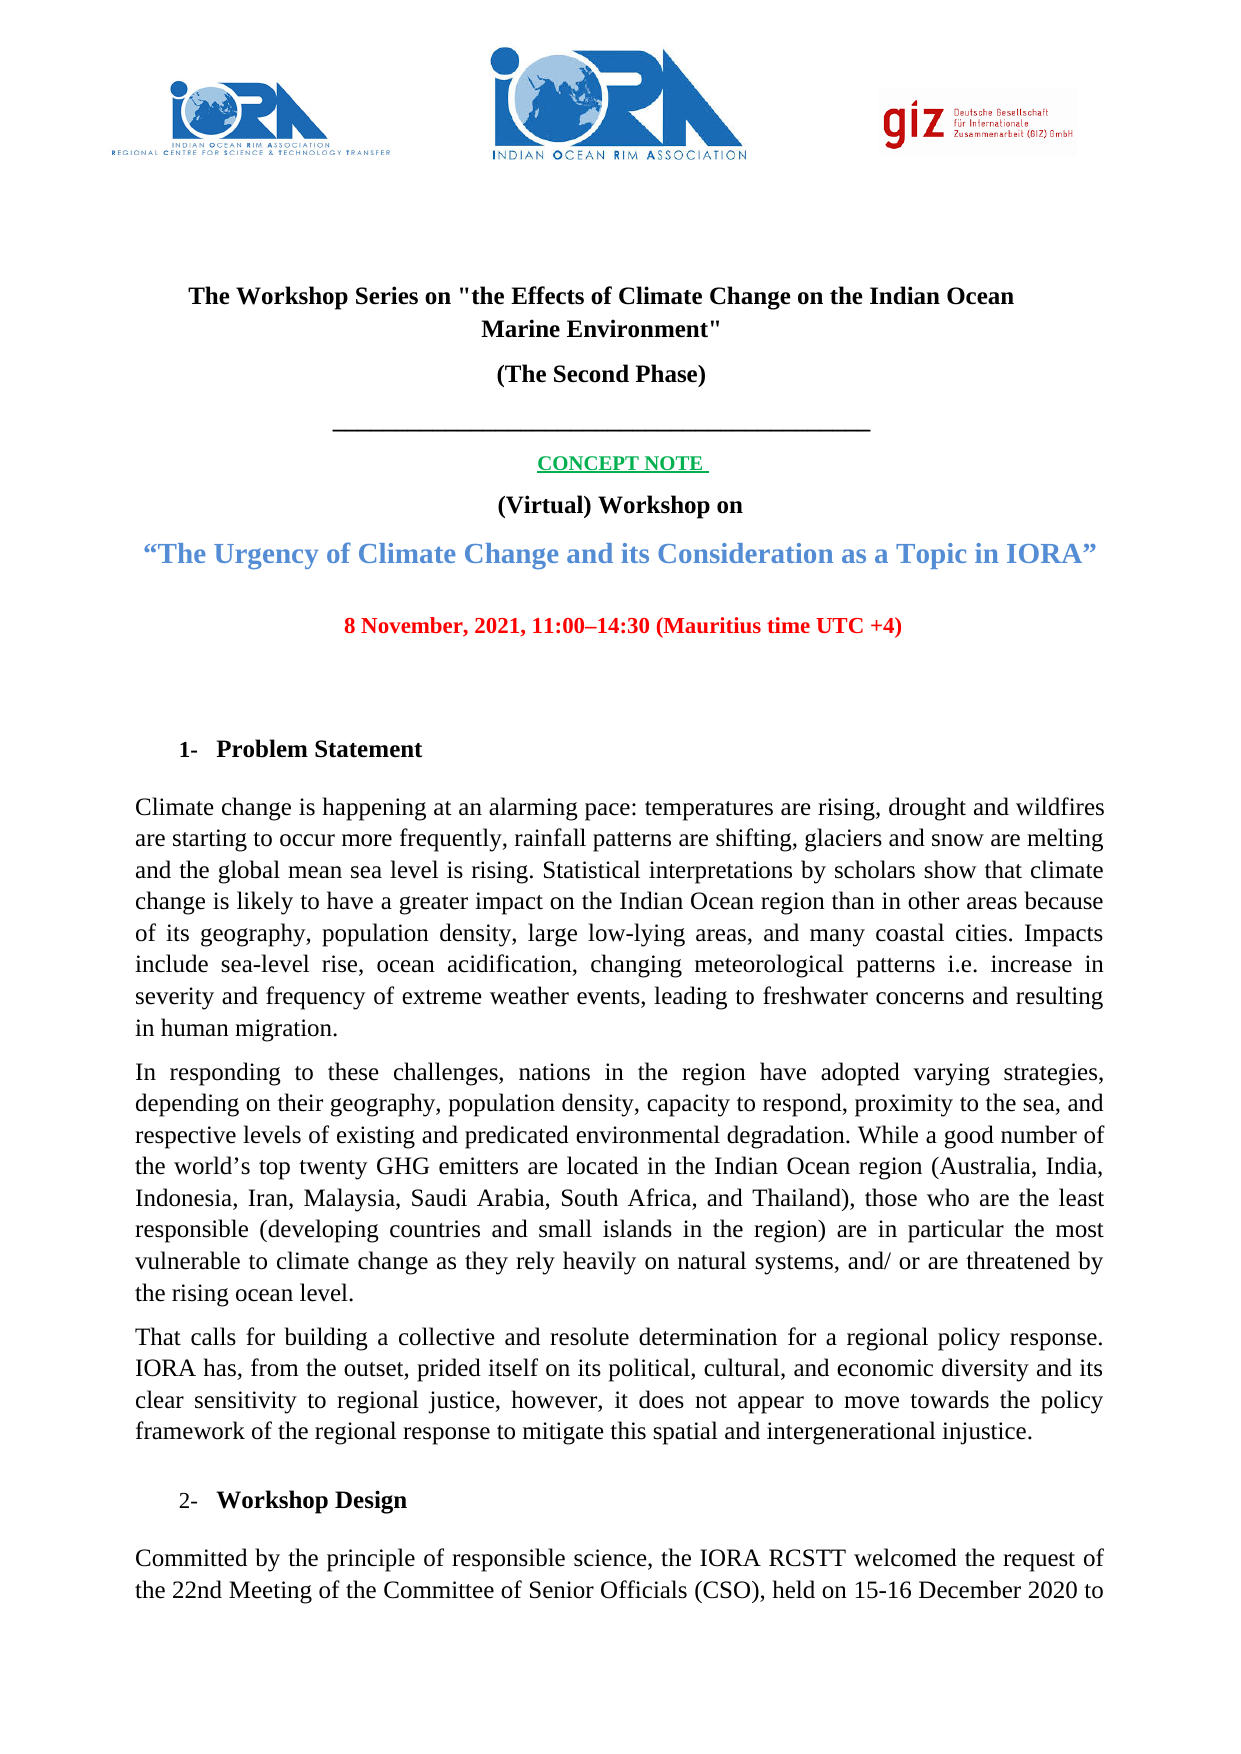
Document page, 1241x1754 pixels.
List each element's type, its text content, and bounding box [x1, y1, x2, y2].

picture [489, 45, 748, 160]
picture [105, 78, 395, 160]
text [135, 1543, 1105, 1604]
text (The Second Phase) [97, 359, 1105, 388]
subtitle 8 November, 2021, 11:00–14:30 (Mauritius time UTC +4) [141, 612, 1105, 638]
list Problem Statement [179, 734, 1105, 762]
text The Workshop Series on "the Effects of Climate Change on the Indian Ocean Marine Environment" [97, 281, 1105, 343]
text In responding to these challenges, nations in the region have adopted varying strategies, depending on their geography, population density, capacity to respond, proximity to the sea, and respective levels of existing and predicated environmental degradation. While a good number of the world’s top twenty GHG emitters are located in the Indian Ocean region (Australia, India, Indonesia, Iran, Malaysia, Saudi Arabia, South Africa, and Thailand), those who are the least responsible (developing countries and small islands in the region) are in particular the most vulnerable to climate change as they rely heavily on natural systems, and/ or are threatened by the rising ocean level. [135, 1057, 1105, 1306]
text “The Urgency of Climate Change and its Consideration as a Topic in IORA” [135, 536, 1105, 569]
subtitle Workshop Design [179, 1486, 1105, 1514]
picture [855, 78, 1080, 160]
text That calls for building a collective and resolute determination for a regional policy response. IORA has, from the outset, prided itself on its political, cultural, and economic diversity and its clear sensitivity to regional justice, however, it does not appear to move towards the policy framework of the regional response to mitigate this spatial and intergenerational injustice. [135, 1322, 1105, 1445]
text CONCEPT NOTE [135, 450, 1105, 474]
text ___________________________________________ [97, 405, 1105, 434]
text Climate change is happening at an alarming pace: temperatures are rising, drought and wildfires are starting to occur more frequently, rainfall patterns are shifting, glaciers and snow are melting and the global mean sea level is rising. Statistical interpretations by scholars show that climate change is likely to have a greater impact on the Indian Ocean region than in other areas because of its geography, population density, large low-lying areas, and many coastal cities. Impacts include sea-level rise, ocean acidification, changing meteorological patterns i.e. increase in severity and frequency of extreme weather events, leading to freshwater concerns and resulting in human migration. [135, 792, 1105, 1041]
text (Virtual) Workshop on [135, 491, 1105, 519]
